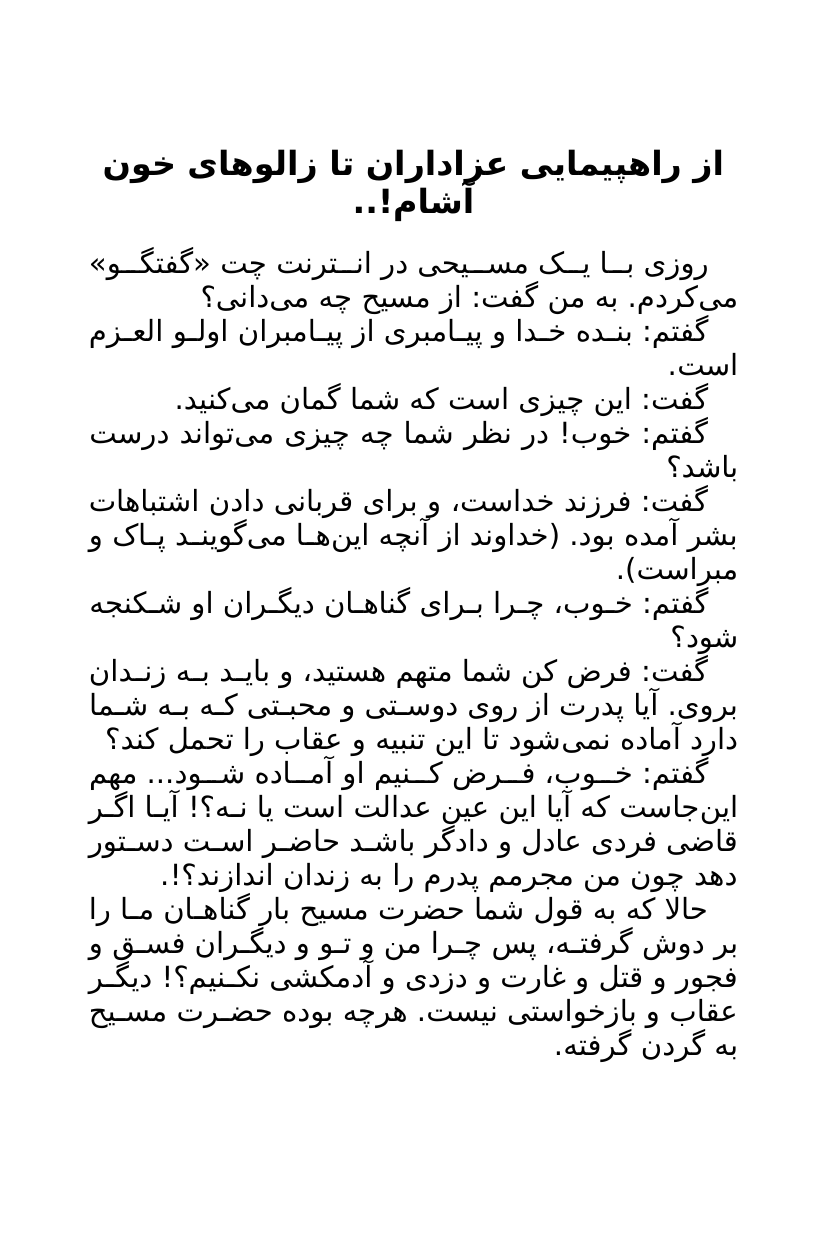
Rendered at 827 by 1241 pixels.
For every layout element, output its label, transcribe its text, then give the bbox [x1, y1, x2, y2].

text روزی با یک مسیحی در انترنت چت «گفتگو» می‌کردم. به من گفت: از مسیح چه می‌دانی؟ [89, 247, 738, 315]
text حالا که به قول شما حضرت مسیح بار گناهان ما را بر دوش گرفته، پس چرا من و تو و دیگران فسق و فجور و قتل و غارت و دزدی و آدمکشی نکنیم؟! دیگر عقاب و بازخواستی نیست. هرچه بوده حضرت مسیح به گردن گرفته. [89, 892, 738, 1062]
text از راهپیمایی عزاداران تا زالوهای خون آشام!.. [89, 144, 738, 222]
text گفتم: بنده خدا و پیامبری از پیامبران اولو العزم است. [89, 315, 738, 383]
text گفت: فرض کن شما متهم هستید، و باید به زندان بروی. آیا پدرت از روی دوستی و محبتی که به شما دارد آماده نمی‌شود تا این تنبیه و عقاب را تحمل کند؟ [89, 654, 738, 756]
text گفتم: خوب، فرض کنیم او آماده شود... مهم این‌جاست که آیا این عین عدالت است یا نه؟! آیا اگر قاضی فردی عادل و دادگر باشد حاضر است دستور دهد چون من مجرمم پدرم را به زندان اندازند؟!. [89, 756, 738, 892]
text گفت: فرزند خداست، و برای قربانی دادن اشتباهات بشر آمده بود. (خداوند از آنچه این‌ها می‌گویند پاک و مبراست). [89, 484, 738, 586]
text گفت: این چیزی است که شما گمان می‌کنید. [89, 383, 738, 417]
text گفتم: خوب، چرا برای گناهان دیگران او شکنجه شود؟ [89, 586, 738, 654]
text گفتم: خوب! در نظر شما چه چیزی می‌تواند درست باشد؟ [89, 417, 738, 484]
